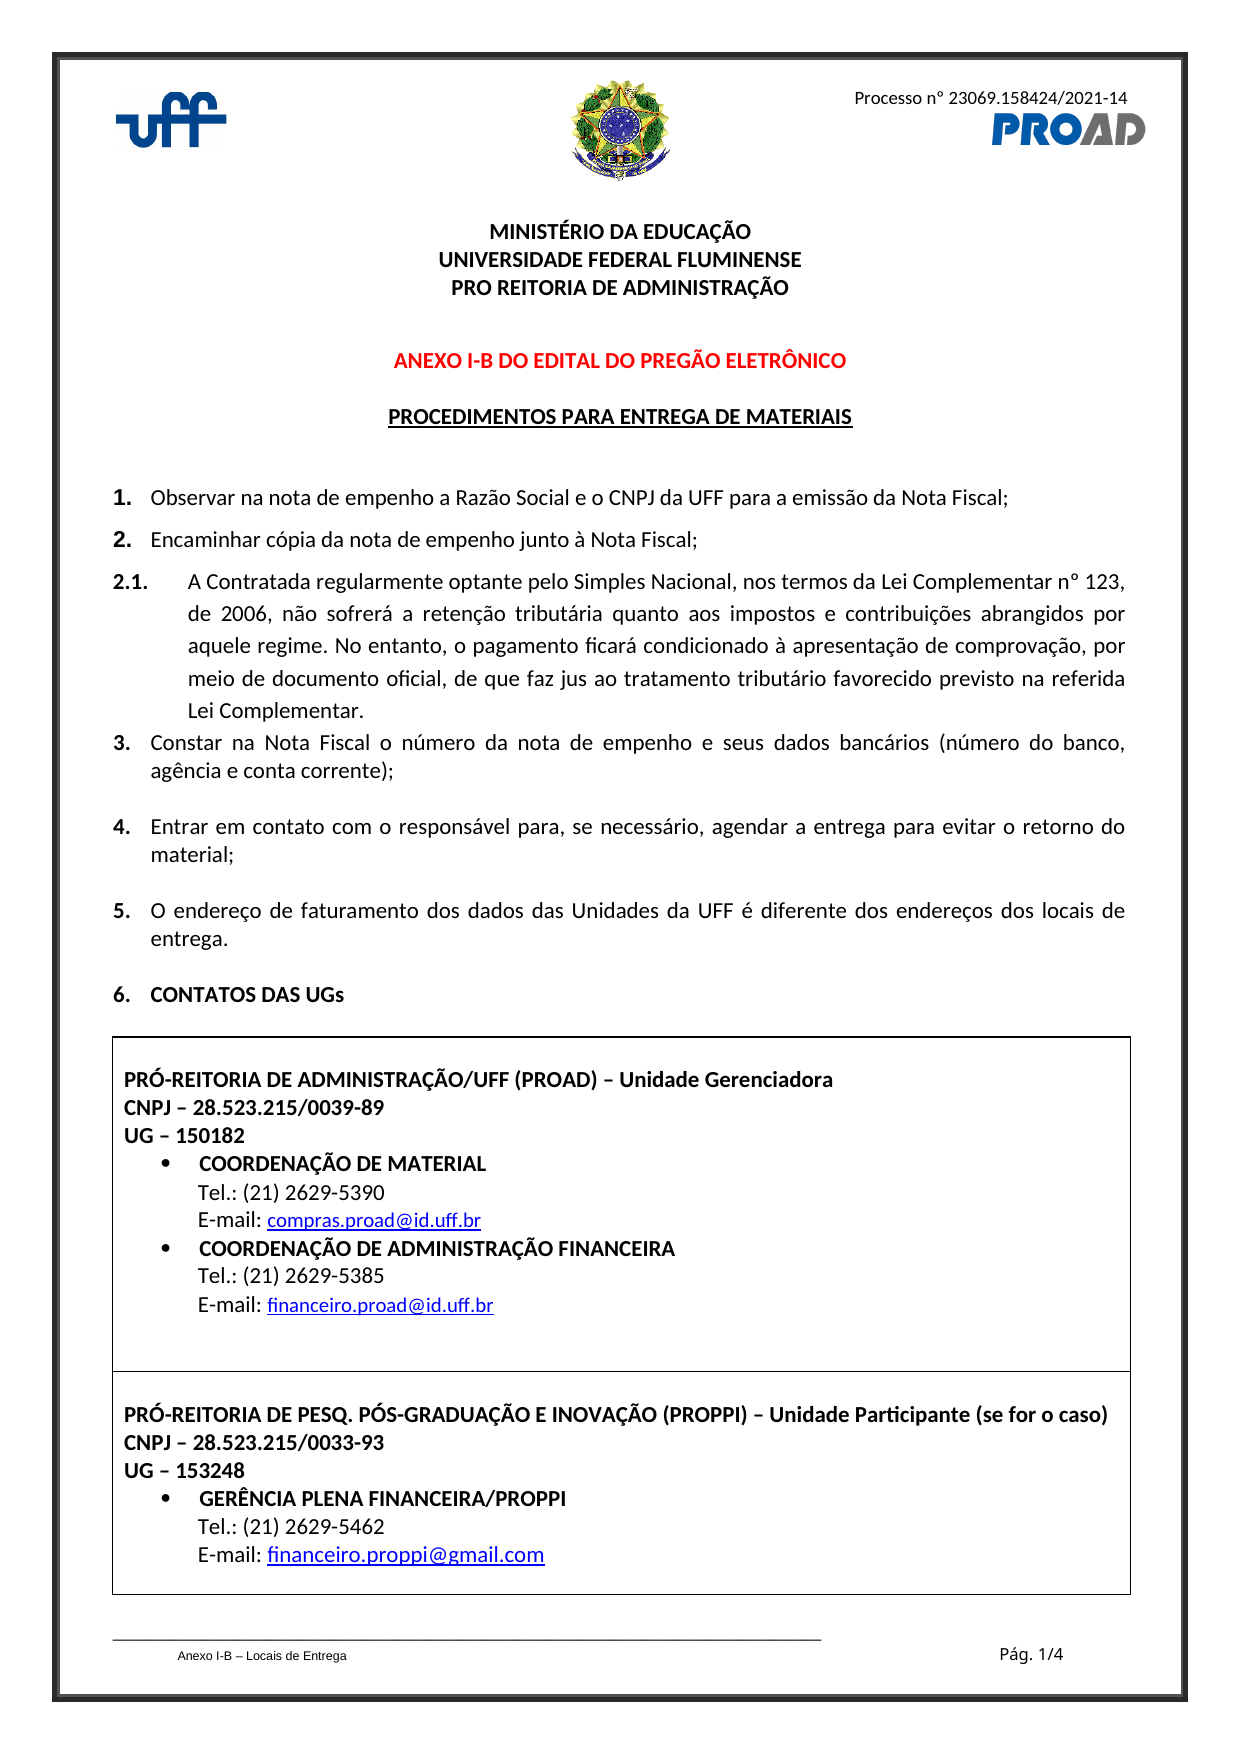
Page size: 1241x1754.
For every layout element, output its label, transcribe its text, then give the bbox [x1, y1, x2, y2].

list Constar na Nota Fiscal o número da nota de empenho e seus dados bancários (número do banco, agência e conta corrente); [113, 728, 1128, 784]
table_header PRÓ-REITORIA DE ADMINISTRAÇÃO/UFF (PROAD) – Unidade Gerenciadora CNPJ – 28.523.215/0039-89 UG – 150182 COORDENAÇÃO DE MATERIAL Tel.: (21) 2629-5390 E-mail: compras.proad@id.uff.br COORDENAÇÃO DE ADMINISTRAÇÃO FINANCEIRA Tel.: (21) 2629-5385 E-mail: financeiro.proad@id.uff.br [113, 1038, 1130, 1371]
text MINISTÉRIO DA EDUCAÇÃO [113, 217, 1128, 246]
list A Contratada regularmente optante pelo Simples Nacional, nos termos da Lei Complementar nº 123, de 2006, não sofrerá a retenção tributária quanto aos impostos e contribuições abrangidos por aquele regime. No entanto, o pagamento ficará condicionado à apresentação de comprovação, por meio de documento oficial, de que faz jus ao tratamento tributário favorecido previsto na referida Lei Complementar. [113, 567, 1128, 724]
text PRO REITORIA DE ADMINISTRAÇÃO [113, 273, 1128, 302]
picture [567, 80, 673, 182]
picture [114, 92, 227, 153]
subtitle UNIVERSIDADE FEDERAL FLUMINENSE [113, 246, 1128, 273]
table_cell PRÓ-REITORIA DE PESQ. PÓS-GRADUAÇÃO E INOVAÇÃO (PROPPI) – Unidade Participante (se for o caso) CNPJ – 28.523.215/0033-93 UG – 153248 GERÊNCIA PLENA FINANCEIRA/PROPPI Tel.: (21) 2629-5462 E-mail: financeiro.proppi@gmail.com [113, 1372, 1130, 1594]
text ANEXO I-B DO EDITAL DO PREGÃO ELETRÔNICO [113, 346, 1128, 374]
list Observar na nota de empenho a Razão Social e o CNPJ da UFF para a emissão da Nota Fiscal; [113, 483, 1128, 511]
list Entrar em contato com o responsável para, se necessário, agendar a entrega para evitar o retorno do material; [113, 812, 1128, 868]
picture [977, 97, 1161, 161]
list O endereço de faturamento dos dados das Unidades da UFF é diferente dos endereços dos locais de entrega. [113, 896, 1128, 952]
text PROCEDIMENTOS PARA ENTREGA DE MATERIAIS [113, 402, 1128, 430]
list CONTATOS DAS UGs [113, 980, 1128, 1008]
list Encaminhar cópia da nota de empenho junto à Nota Fiscal; [113, 525, 1128, 553]
